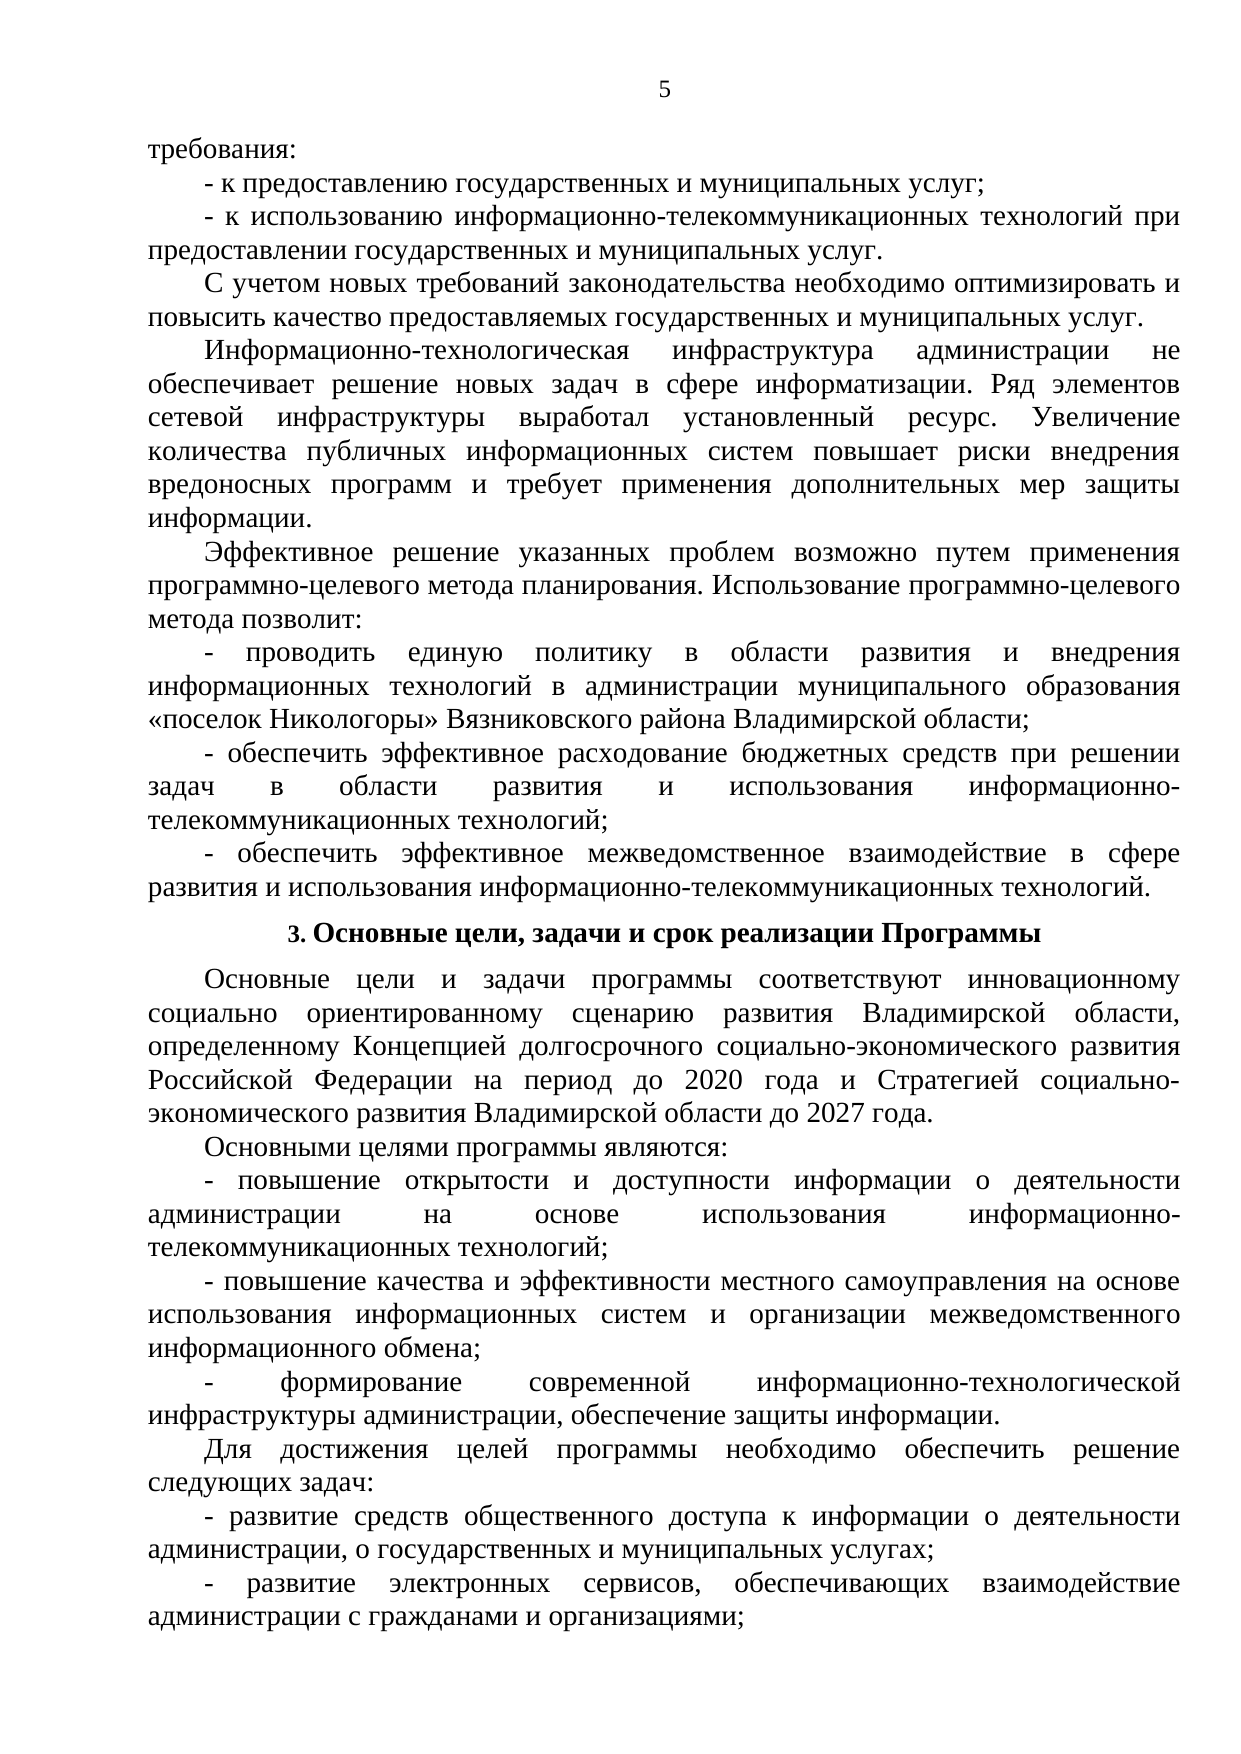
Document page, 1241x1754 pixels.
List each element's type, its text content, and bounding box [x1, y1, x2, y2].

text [148, 131, 1181, 165]
text 3. Основные цели, задачи и срок реализации Программы [148, 915, 1181, 949]
text Основными целями программы являются: [148, 1129, 1181, 1162]
text - повышение качества и эффективности местного самоуправления на основе использования информационных систем и организации межведомственного информационного обмена; [148, 1263, 1181, 1364]
text - к использованию информационно-телекоммуникационных технологий при предоставлении государственных и муниципальных услуг. [148, 198, 1181, 265]
text - повышение открытости и доступности информации о деятельности администрации на основе использования информационно-телекоммуникационных технологий; [148, 1162, 1181, 1263]
text Для достижения целей программы необходимо обеспечить решение следующих задач: [148, 1431, 1181, 1498]
text - развитие средств общественного доступа к информации о деятельности администрации, о государственных и муниципальных услугах; [148, 1498, 1181, 1565]
text - обеспечить эффективное межведомственное взаимодействие в сфере развития и использования информационно-телекоммуникационных технологий. [148, 836, 1181, 903]
text - к предоставлению государственных и муниципальных услуг; [148, 165, 1181, 198]
text - развитие электронных сервисов, обеспечивающих взаимодействие администрации с гражданами и организациями; [148, 1565, 1181, 1632]
text - обеспечить эффективное расходование бюджетных средств при решении задач в области развития и использования информационно-телекоммуникационных технологий; [148, 735, 1181, 836]
text Информационно-технологическая инфраструктура администрации не обеспечивает решение новых задач в сфере информатизации. Ряд элементов сетевой инфраструктуры выработал установленный ресурс. Увеличение количества публичных информационных систем повышает риски внедрения вредоносных программ и требует применения дополнительных мер защиты информации. [148, 332, 1181, 534]
text Эффективное решение указанных проблем возможно путем применения программно-целевого метода планирования. Использование программно-целевого метода позволит: [148, 534, 1181, 634]
text - проводить единую политику в области развития и внедрения информационных технологий в администрации муниципального образования «поселок Никологоры» Вязниковского района Владимирской области; [148, 634, 1181, 735]
text Основные цели и задачи программы соответствуют инновационному социально ориентированному сценарию развития Владимирской области, определенному Концепцией долгосрочного социально-экономического развития Российской Федерации на период до 2020 года и Стратегией социально-экономического развития Владимирской области до 2027 года. [148, 961, 1181, 1129]
text С учетом новых требований законодательства необходимо оптимизировать и повысить качество предоставляемых государственных и муниципальных услуг. [148, 265, 1181, 332]
text - формирование современной информационно-технологической инфраструктуры администрации, обеспечение защиты информации. [148, 1364, 1181, 1431]
